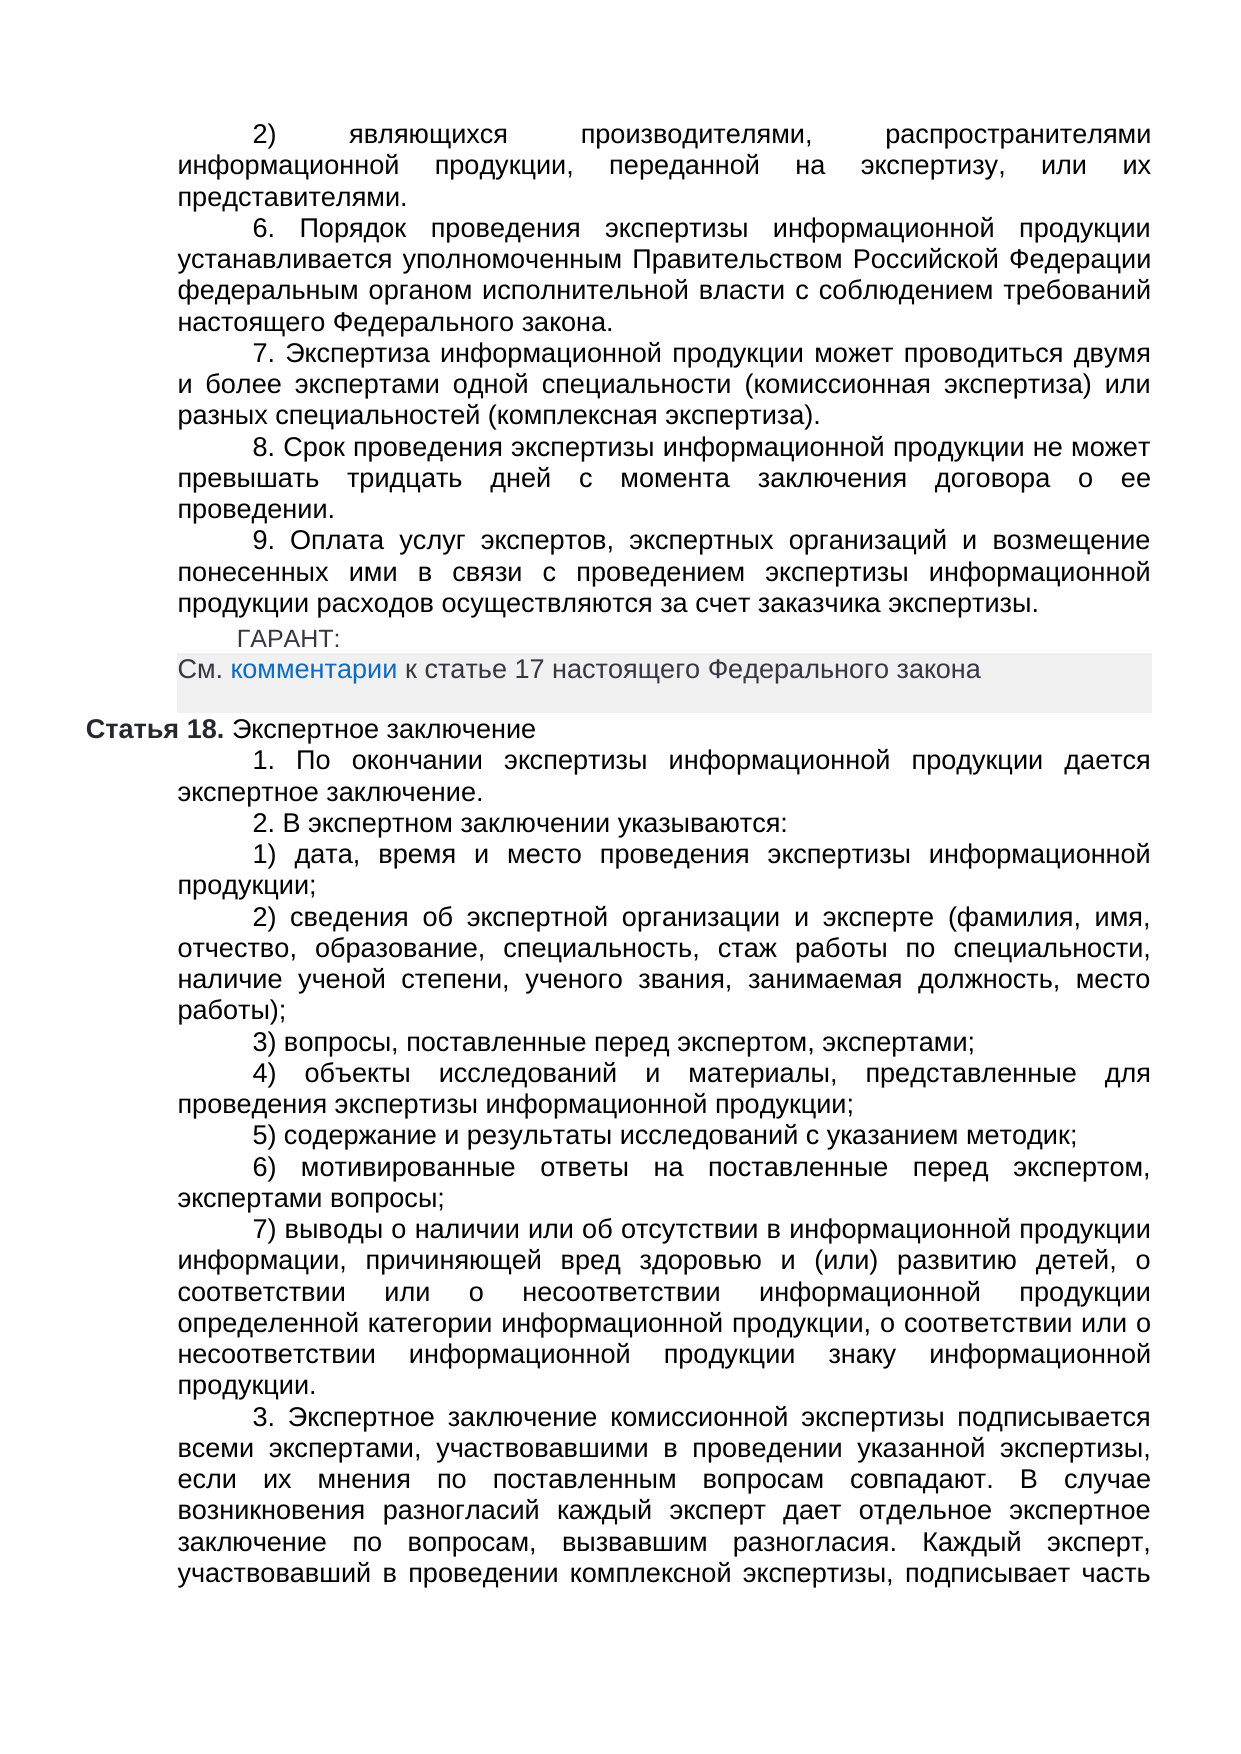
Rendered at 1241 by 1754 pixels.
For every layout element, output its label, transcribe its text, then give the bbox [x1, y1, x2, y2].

text 7. Экспертиза информационной продукции может проводиться двумя и более экспертами одной специальности (комиссионная экспертиза) или разных специальностей (комплексная экспертиза). [177, 337, 1152, 431]
text 6) мотивированные ответы на поставленные перед экспертом, экспертами вопросы; [177, 1151, 1152, 1213]
text 6. Порядок проведения экспертизы информационной продукции устанавливается уполномоченным Правительством Российской Федерации федеральным органом исполнительной власти с соблюдением требований настоящего Федерального закона. [177, 212, 1152, 337]
text 7) выводы о наличии или об отсутствии в информационной продукции информации, причиняющей вред здоровью и (или) развитию детей, о соответствии или о несоответствии информационной продукции определенной категории информационной продукции, о соответствии или о несоответствии информационной продукции знаку информационной продукции. [177, 1213, 1152, 1401]
text 4) объекты исследований и материалы, представленные для проведения экспертизы информационной продукции; [177, 1057, 1152, 1119]
text 2) являющихся производителями, распространителями информационной продукции, переданной на экспертизу, или их представителями. [177, 118, 1152, 212]
text ГАРАНТ: [182, 624, 1144, 653]
text 3) вопросы, поставленные перед экспертом, экспертами; [177, 1026, 1152, 1057]
text См. комментарии к статье 17 настоящего Федерального закона [177, 653, 1152, 684]
text 5) содержание и результаты исследований с указанием методик; [177, 1119, 1152, 1151]
text 8. Срок проведения экспертизы информационной продукции не может превышать тридцать дней с момента заключения договора о ее проведении. [177, 431, 1152, 524]
text 1) дата, время и место проведения экспертизы информационной продукции; [177, 838, 1152, 901]
text Статья 18. Экспертное заключение [86, 713, 1152, 744]
text 2) сведения об экспертной организации и эксперте (фамилия, имя, отчество, образование, специальность, стаж работы по специальности, наличие ученой степени, ученого звания, занимаемая должность, место работы); [177, 901, 1152, 1026]
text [177, 1401, 1152, 1588]
text 9. Оплата услуг экспертов, экспертных организаций и возмещение понесенных ими в связи с проведением экспертизы информационной продукции расходов осуществляются за счет заказчика экспертизы. [177, 524, 1152, 618]
text 2. В экспертном заключении указываются: [177, 807, 1152, 838]
text 1. По окончании экспертизы информационной продукции дается экспертное заключение. [177, 744, 1152, 807]
